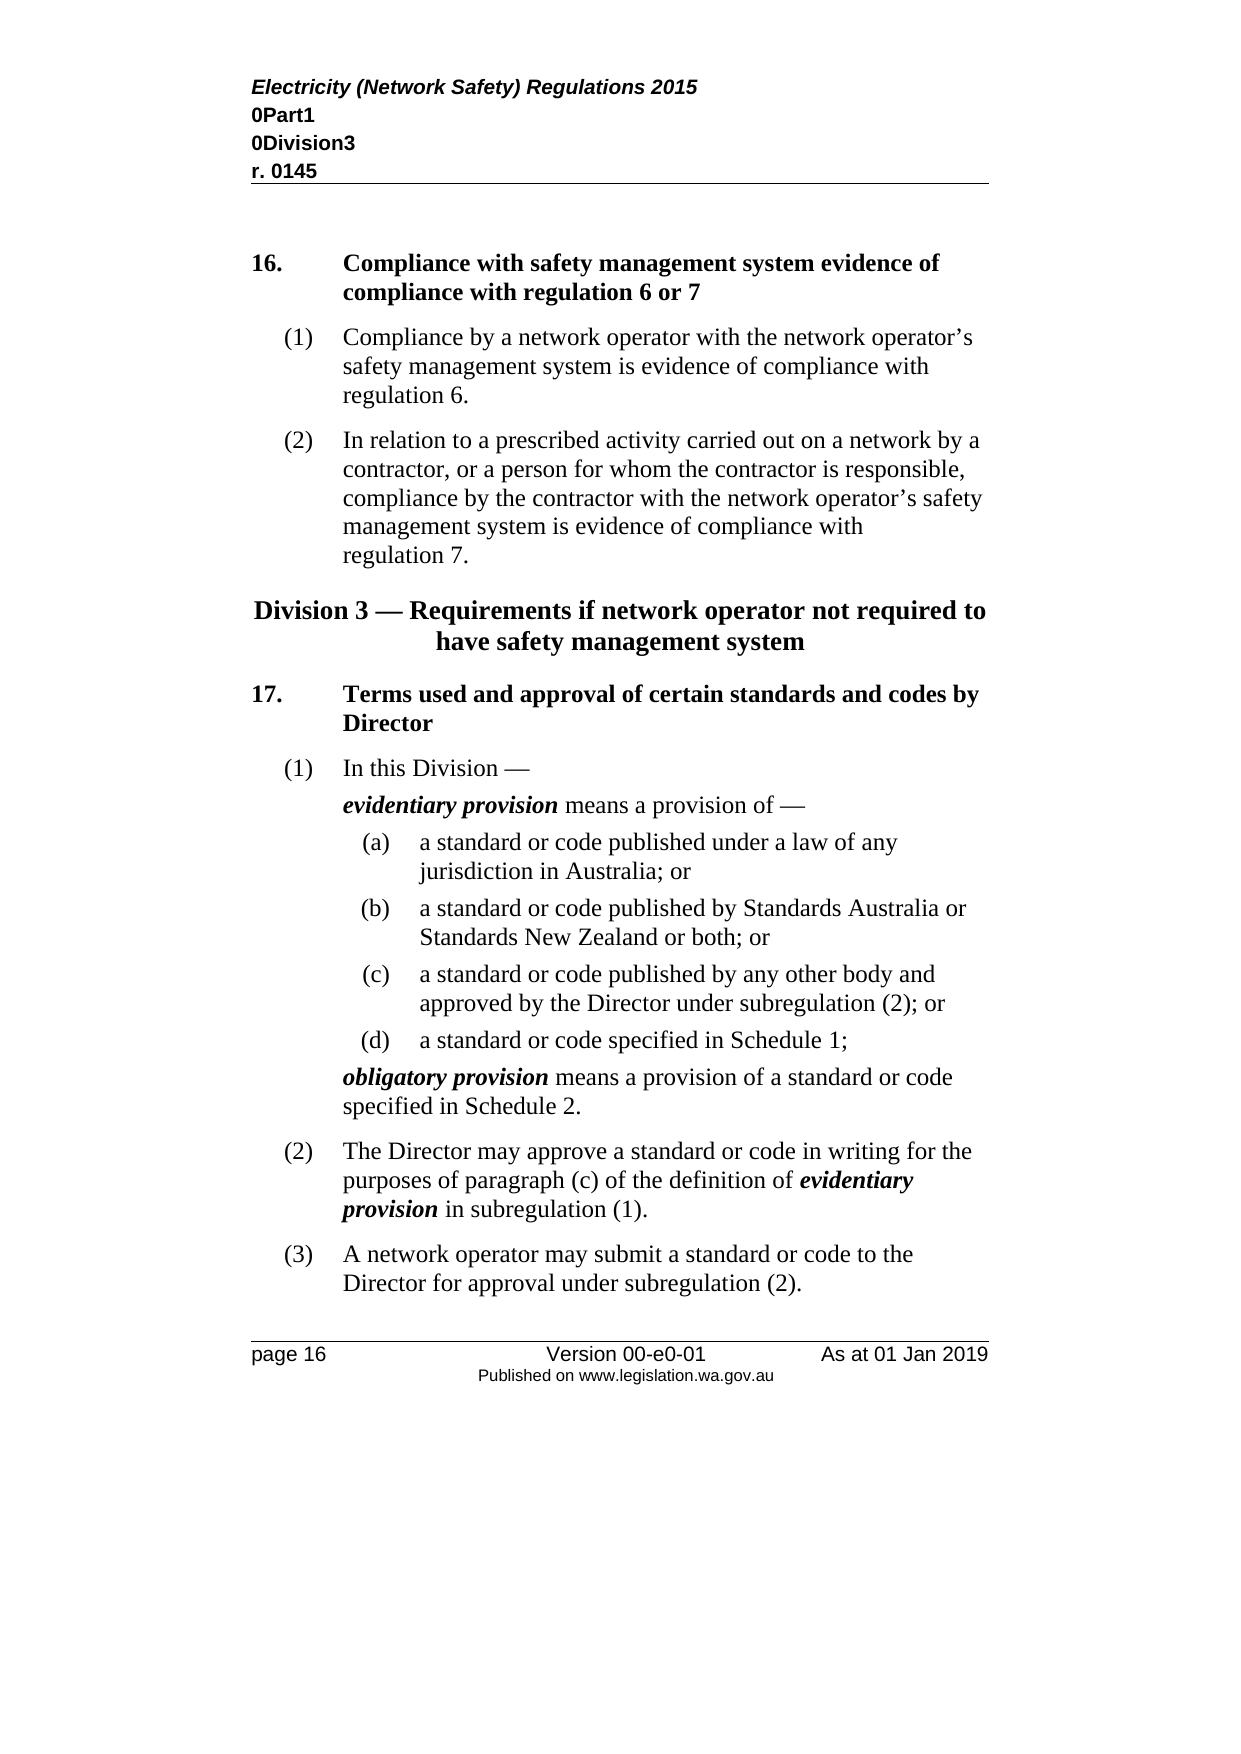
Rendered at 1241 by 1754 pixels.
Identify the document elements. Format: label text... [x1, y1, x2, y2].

text (2) The Director may approve a standard or code in writing for the purposes of paragraph (c) of the definition of evidentiary provision in subregulation (1). [251, 1136, 989, 1222]
text (1) Compliance by a network operator with the network operator’s safety management system is evidence of compliance with regulation 6. [251, 322, 989, 408]
subtitle Division 3 — Requirements if network operator not required to have safety management system [251, 594, 989, 656]
text obligatory provision means a provision of a standard or code specified in Schedule 2. [251, 1062, 989, 1119]
subtitle 16. Compliance with safety management system evidence of compliance with regulation 6 or 7 [251, 248, 989, 306]
text (b) a standard or code published by Standards Australia or Standards New Zealand or both; or [251, 893, 989, 951]
text (1) In this Division — [251, 753, 989, 782]
text (a) a standard or code published under a law of any jurisdiction in ; or [251, 827, 989, 885]
text (2) In relation to a prescribed activity carried out on a network by a contractor, or a person for whom the contractor is responsible, compliance by the contractor with the network operator’s safety management system is evidence of compliance with regulation 7. [251, 425, 989, 569]
subtitle 17. Terms used and approval of certain standards and codes by Director [251, 679, 989, 737]
text (d) a standard or code specified in Schedule 1; [251, 1025, 989, 1054]
text evidentiary provision means a provision of — [251, 790, 989, 819]
text (c) a standard or code published by any other body and approved by the Director under subregulation (2); or [251, 959, 989, 1017]
text (3) A network operator may submit a standard or code to the Director for approval under subregulation (2). [251, 1239, 989, 1297]
